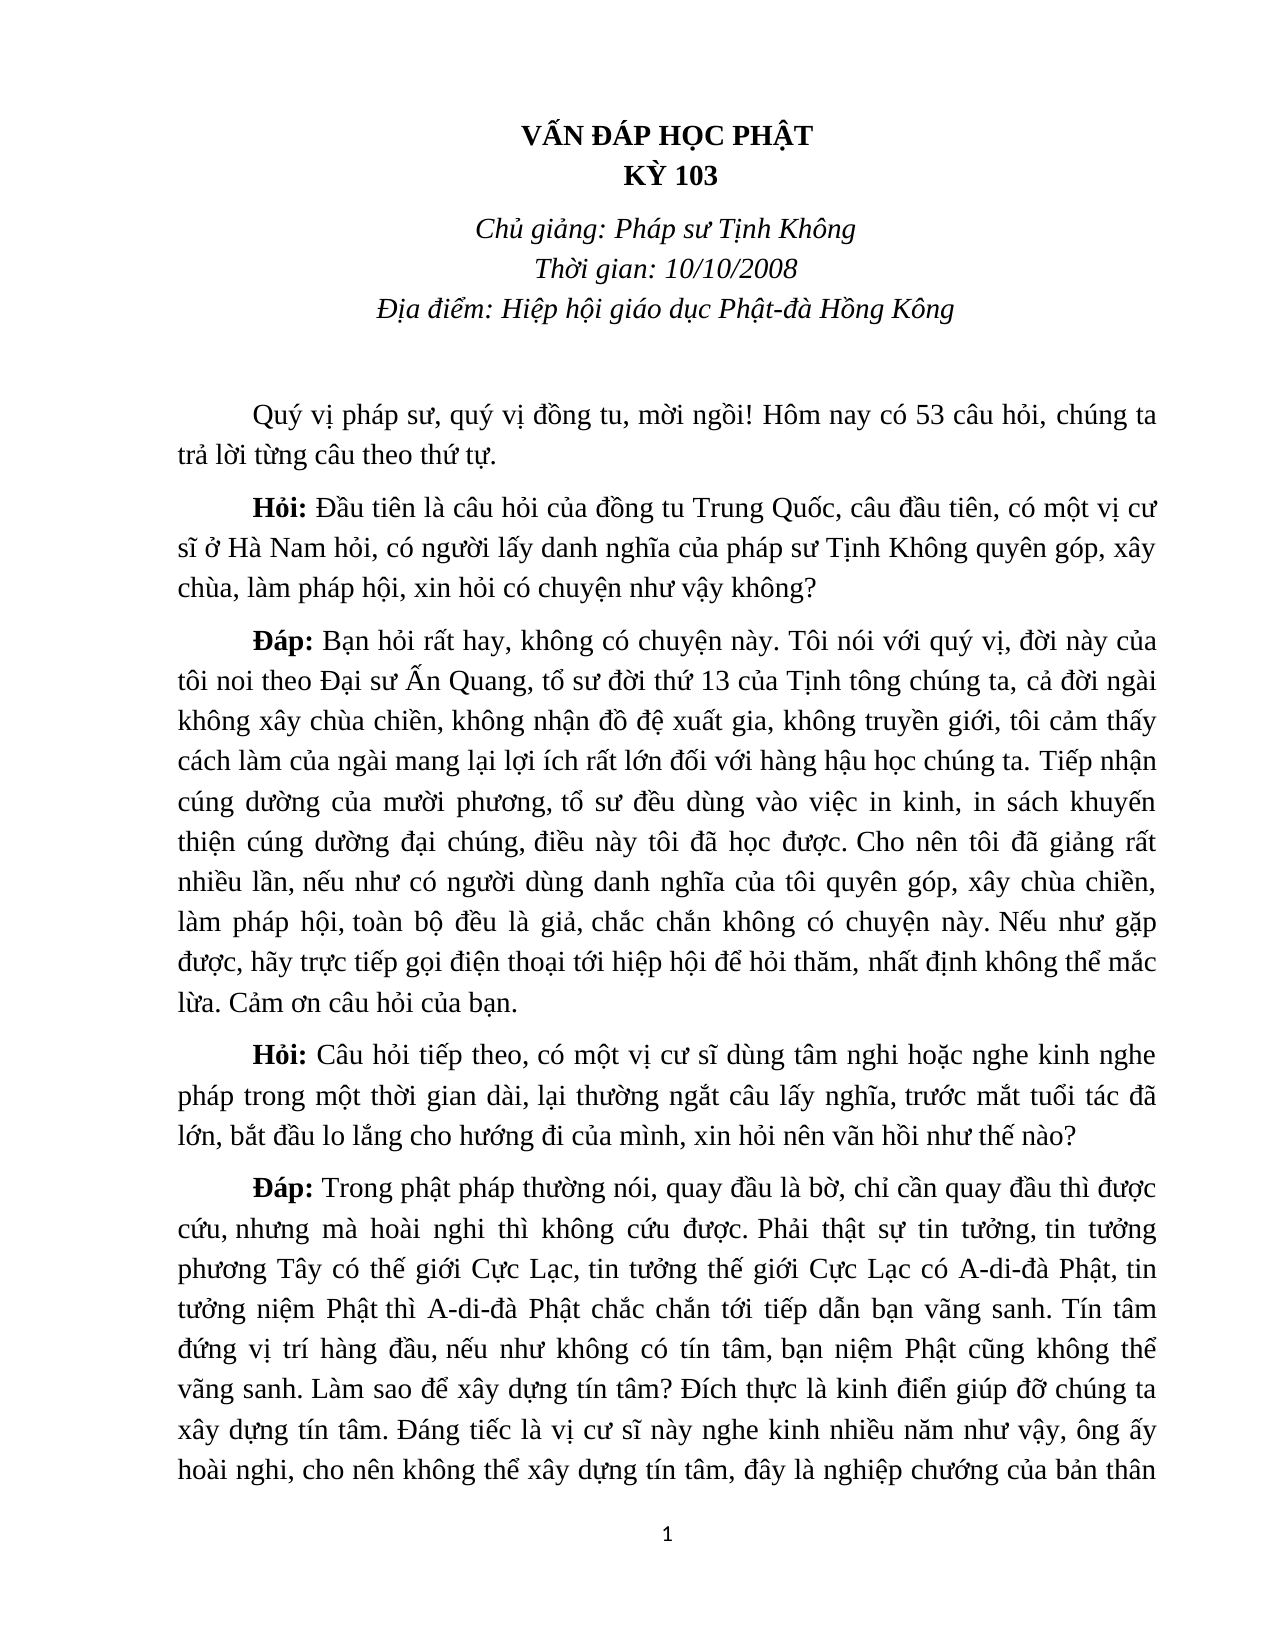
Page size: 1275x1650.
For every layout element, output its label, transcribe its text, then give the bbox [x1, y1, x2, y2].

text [177, 1171, 1157, 1486]
text Đáp: Bạn hỏi rất hay, không có chuyện này. Tôi nói với quý vị, đời này của tôi noi theo Đại sư Ấn Quang, tổ sư đời thứ 13 của Tịnh tông chúng ta, cả đời ngài không xây chùa chiền, không nhận đồ đệ xuất gia, không truyền giới, tôi cảm thấy cách làm của ngài mang lại lợi ích rất lớn đối với hàng hậu học chúng ta. Tiếp nhận cúng dường của mười phương, tổ sư đều dùng vào việc in kinh, in sách khuyến thiện cúng dường đại chúng, điều này tôi đã học được. Cho nên tôi đã giảng rất nhiều lần, nếu như có người dùng danh nghĩa của tôi quyên góp, xây chùa chiền, làm pháp hội, toàn bộ đều là giả, chắc chắn không có chuyện này. Nếu như gặp được, hãy trực tiếp gọi điện thoại tới hiệp hội để hỏi thăm, nhất định không thể mắc lừa. Cảm ơn câu hỏi của bạn. [177, 623, 1157, 1018]
text Hỏi: Câu hỏi tiếp theo, có một vị cư sĩ dùng tâm nghi hoặc nghe kinh nghe pháp trong một thời gian dài, lại thường ngắt câu lấy nghĩa, trước mắt tuổi tác đã lớn, bắt đầu lo lắng cho hướng đi của mình, xin hỏi nên vãn hồi như thế nào? [177, 1037, 1157, 1151]
text VẤN ĐÁP HỌC PHẬT [177, 118, 1157, 152]
text Quý vị pháp sư, quý vị đồng tu, mời ngồi! Hôm nay có 53 câu hỏi, chúng ta trả lời từng câu theo thứ tự. [177, 397, 1157, 471]
text KỲ 103 [177, 158, 1157, 192]
text Thời gian: 10/10/2008 [177, 251, 1157, 285]
text Địa điểm: Hiệp hội giáo dục Phật-đà Hồng Kông [177, 291, 1157, 325]
text Hỏi: Đầu tiên là câu hỏi của đồng tu Trung Quốc, câu đầu tiên, có một vị cư sĩ ở Hà Nam hỏi, có người lấy danh nghĩa của pháp sư Tịnh Không quyên góp, xây chùa, làm pháp hội, xin hỏi có chuyện như vậy không? [177, 490, 1157, 604]
text Chủ giảng: Pháp sư Tịnh Không [177, 211, 1157, 244]
